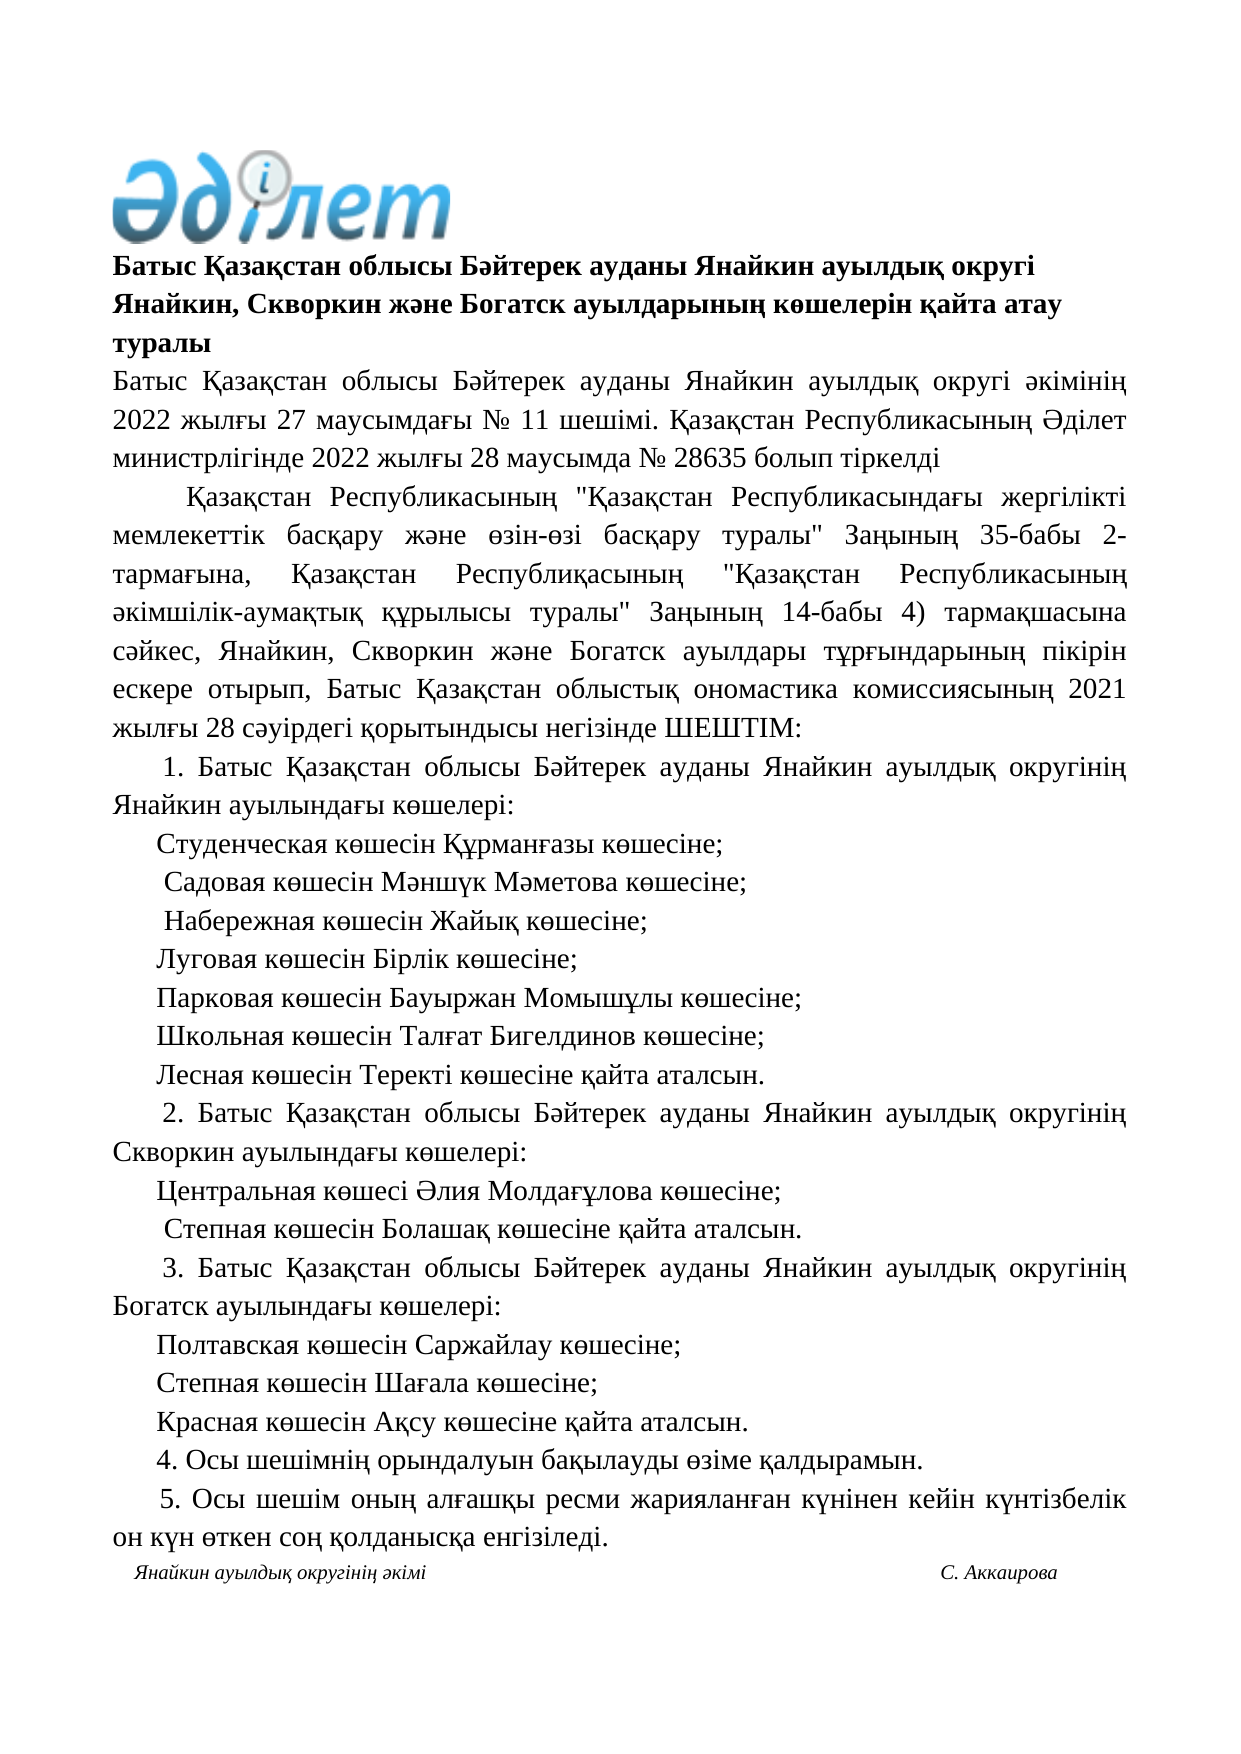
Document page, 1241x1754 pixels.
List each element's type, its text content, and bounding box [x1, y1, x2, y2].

text Красная көшесін Ақсу көшесіне қайта аталсын. [112, 1404, 1128, 1437]
text Садовая көшесін Мәншүк Мәметова көшесіне; [112, 864, 1128, 898]
text Парковая көшесін Бауыржан Момышұлы көшесіне; [112, 980, 1128, 1013]
text Школьная көшесін Талғат Бигелдинов көшесіне; [112, 1018, 1128, 1052]
text Қазақстан Республикасының "Қазақстан Республикасындағы жергілікті мемлекеттік басқару және өзін-өзі басқару туралы" Заңының 35-бабы 2- тармағына, Қазақстан Республиқасының "Қазақстан Республикасының әкімшілік-аумақтық құрылысы туралы" Заңының 14-бабы 4) тармақшасына сәйкес, Янайкин, Скворкин және Богатск ауылдары тұрғындарының пікірін ескере отырып, Батыс Қазақстан облыстық ономастика комиссиясының 2021 жылғы 28 сәуірдегі қорытындысы негізінде ШЕШТІМ: [112, 479, 1128, 744]
text Студенческая көшесін Құрманғазы көшесіне; [112, 826, 1128, 859]
text Набережная көшесін Жайық көшесіне; [112, 903, 1128, 936]
text 4. Осы шешімнің орындалуын бақылауды өзіме қалдырамын. [112, 1442, 1128, 1476]
table_header С. Аккаирова [939, 1558, 1240, 1589]
text 5. Осы шешім оның алғашқы ресми жарияланған күнінен кейін күнтізбелік он күн өткен соң қолданысқа енгізіледі. [112, 1481, 1128, 1553]
text Полтавская көшесін Саржайлау көшесіне; [112, 1327, 1128, 1360]
text Батыс Қазақстан облысы Бәйтерек ауданы Янайкин ауылдық округі Янайкин, Скворкин және Богатск ауылдарының көшелерін қайта атау туралы [112, 248, 1128, 358]
text Степная көшесін Шағала көшесіне; [112, 1365, 1128, 1399]
text 1. Батыс Қазақстан облысы Бәйтерек ауданы Янайкин ауылдық округінің Янайкин ауылындағы көшелері: [112, 749, 1128, 821]
picture [112, 150, 451, 244]
text Степная көшесін Болашақ көшесіне қайта аталсын. [112, 1211, 1128, 1245]
table_header Янайкин ауылдық округінің әкімі [101, 1558, 939, 1589]
text Батыс Қазақстан облысы Бәйтерек ауданы Янайкин ауылдық округі әкімінің 2022 жылғы 27 маусымдағы № 11 шешімі. Қазақстан Республикасының Әділет министрлігінде 2022 жылғы 28 маусымда № 28635 болып тіркелді [112, 363, 1128, 474]
text Луговая көшесін Бірлік көшесіне; [112, 941, 1128, 975]
text 2. Батыс Қазақстан облысы Бәйтерек ауданы Янайкин ауылдық округінің Скворкин ауылындағы көшелері: [112, 1096, 1128, 1168]
text Лесная көшесін Теректі көшесіне қайта аталсын. [112, 1057, 1128, 1091]
text 3. Батыс Қазақстан облысы Бәйтерек ауданы Янайкин ауылдық округінің Богатск ауылындағы көшелері: [112, 1250, 1128, 1322]
text Центральная көшесі Әлия Молдағұлова көшесіне; [112, 1173, 1128, 1206]
